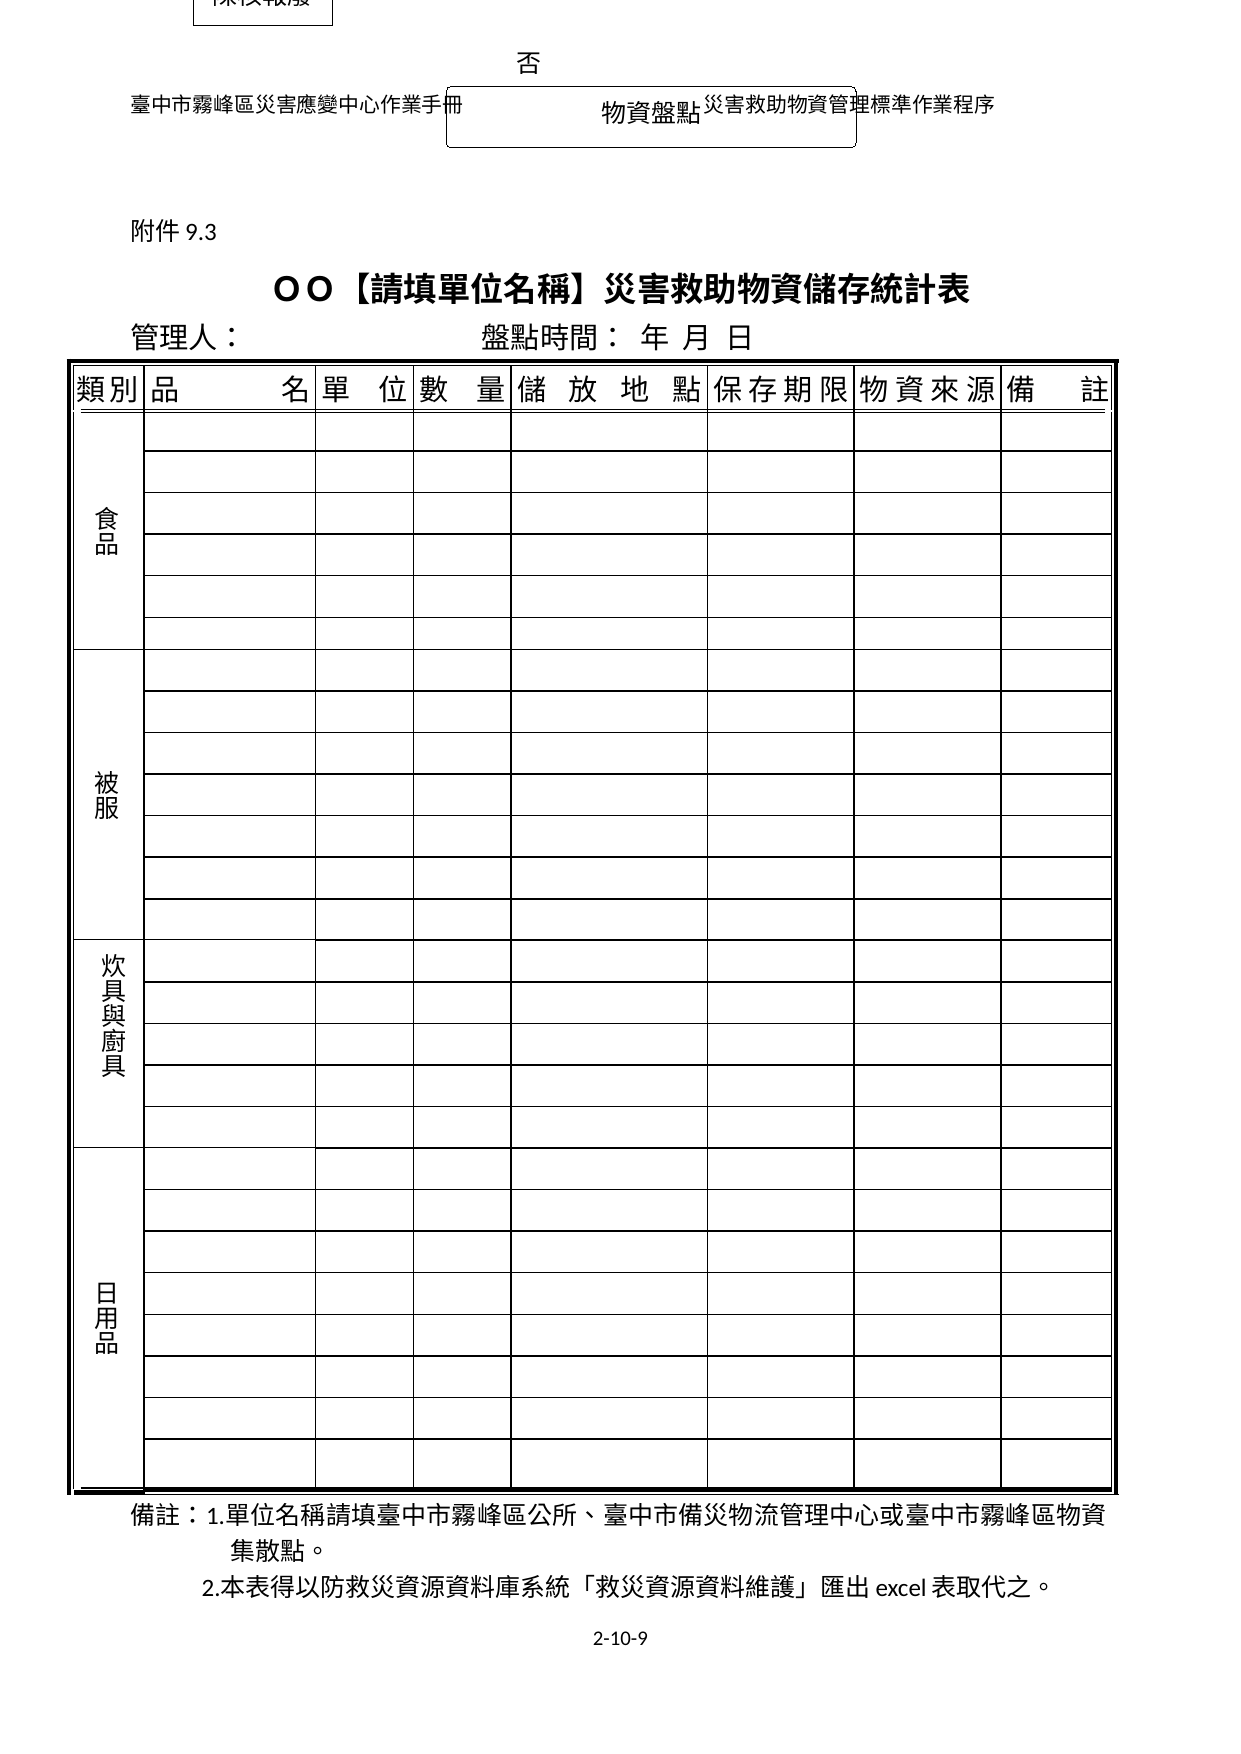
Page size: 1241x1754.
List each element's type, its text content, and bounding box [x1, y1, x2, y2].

table_cell [708, 576, 853, 616]
table_cell [316, 413, 413, 450]
table_cell [1002, 493, 1111, 533]
table_cell [145, 1024, 315, 1064]
table_cell [316, 493, 413, 533]
table_cell [414, 1149, 510, 1189]
table_header 保存期限 [708, 366, 853, 408]
table_cell [1002, 535, 1111, 575]
table_cell 日用品 [74, 1148, 143, 1487]
table_cell [512, 1024, 707, 1064]
table_cell [414, 1190, 510, 1230]
table_cell [316, 1398, 413, 1438]
table_cell [316, 692, 413, 732]
text 備註：1.單位名稱請填臺中市霧峰區公所、臺中市備災物流管理中心或臺中市霧峰區物資集散點。 [130, 1495, 1110, 1568]
table_cell [512, 1232, 707, 1272]
table_cell [145, 692, 315, 732]
table_cell [316, 1190, 413, 1230]
table_cell [414, 775, 510, 815]
table_cell [1002, 816, 1111, 856]
table_cell [145, 1357, 315, 1397]
table_cell [512, 1440, 707, 1487]
table_header 備註 [1002, 366, 1111, 408]
table_cell [855, 983, 1000, 1022]
table_cell [1002, 1066, 1111, 1106]
table_cell [1002, 409, 1114, 450]
table_cell [145, 452, 315, 492]
table_cell [145, 983, 315, 1022]
table_cell 食品 [71, 409, 143, 648]
table_cell [145, 940, 315, 981]
table_cell [414, 733, 510, 773]
table_cell [512, 733, 707, 773]
text 管理人： 盤點時間： 年 月 日 [130, 311, 1110, 358]
table_cell 被服 [74, 650, 143, 939]
text ＯＯ【請填單位名稱】災害救助物資儲存統計表 [130, 263, 1110, 311]
table_cell [512, 1190, 707, 1230]
table_cell [414, 1357, 510, 1397]
table_cell [708, 1357, 853, 1397]
table_cell [855, 1357, 1000, 1397]
table_cell [708, 816, 853, 856]
table_cell [708, 941, 853, 981]
table_cell [708, 535, 853, 575]
table_cell [145, 1273, 315, 1313]
table_cell [1002, 1273, 1111, 1313]
table_cell [512, 858, 707, 898]
table_cell [316, 941, 413, 981]
table_cell [708, 1315, 853, 1355]
table_cell [855, 1149, 1000, 1189]
table_cell [1002, 1149, 1111, 1189]
table_cell [1002, 452, 1111, 492]
table_cell [512, 493, 707, 533]
table_cell [414, 816, 510, 856]
table_cell [855, 1066, 1000, 1106]
table_cell [708, 900, 853, 939]
table_cell [855, 1107, 1000, 1147]
table_cell [414, 1107, 510, 1147]
table_cell [708, 1440, 853, 1487]
table_cell [145, 1148, 315, 1189]
table_cell [855, 1273, 1000, 1313]
table_cell [855, 618, 1000, 648]
list 附件9.3 [130, 154, 1110, 250]
table_cell [855, 1190, 1000, 1230]
table_cell [316, 816, 413, 856]
table_cell [316, 618, 413, 648]
table_cell [708, 1107, 853, 1147]
table_cell [316, 900, 413, 939]
table_cell [512, 618, 707, 648]
table_cell [414, 692, 510, 732]
table_cell [145, 1107, 315, 1147]
table_cell [316, 983, 413, 1022]
table_cell [145, 858, 315, 898]
table_cell [316, 1440, 413, 1487]
table_cell [855, 900, 1000, 939]
table_cell [1002, 650, 1111, 690]
table_header 類別 [74, 366, 143, 408]
table_cell [512, 535, 707, 575]
table_cell [708, 618, 853, 648]
table_cell [708, 1149, 853, 1189]
table_cell [145, 650, 315, 690]
table_cell [1002, 1190, 1111, 1230]
table_cell [145, 535, 315, 575]
table_cell [855, 650, 1000, 690]
table_cell [708, 650, 853, 690]
text 2.本表得以防救災資源資料庫系統「救災資源資料維護」匯出excel表取代之。 [130, 1568, 1110, 1604]
table_cell [855, 452, 1000, 492]
table_cell [512, 692, 707, 732]
table_cell [708, 452, 853, 492]
table_cell [855, 692, 1000, 732]
table_cell [1002, 858, 1111, 898]
table_cell [512, 983, 707, 1022]
table_cell [414, 535, 510, 575]
table_cell [512, 1066, 707, 1106]
table_cell [1002, 1440, 1111, 1487]
table_cell [414, 941, 510, 981]
table_cell [1002, 1315, 1111, 1355]
table_cell [855, 858, 1000, 898]
table_cell [708, 733, 853, 773]
table_cell [316, 452, 413, 492]
table_cell 炊具與廚具 [74, 940, 143, 1147]
table_cell [145, 1232, 315, 1272]
table_cell [316, 650, 413, 690]
table_cell [414, 1066, 510, 1106]
table_cell [414, 1440, 510, 1487]
table_cell [414, 983, 510, 1022]
table_cell [855, 413, 1000, 450]
table_cell [708, 1232, 853, 1272]
table_cell [316, 535, 413, 575]
table_cell [855, 493, 1000, 533]
table_cell [855, 1398, 1000, 1438]
table_cell [1002, 733, 1111, 773]
table_cell [512, 1398, 707, 1438]
table_cell [414, 900, 510, 939]
table_cell [512, 413, 707, 450]
table_cell [145, 900, 315, 939]
table_cell [145, 576, 315, 616]
table_cell [708, 692, 853, 732]
table_cell [316, 1066, 413, 1106]
table_cell [1002, 1398, 1111, 1438]
table_cell [1002, 983, 1111, 1022]
table_cell [708, 858, 853, 898]
table_cell [1002, 900, 1111, 939]
table_header 品名 [145, 366, 315, 408]
table_header 單位 [316, 366, 413, 408]
table_cell [855, 1315, 1000, 1355]
table_cell [512, 1107, 707, 1147]
table_cell [512, 775, 707, 815]
table_cell [512, 941, 707, 981]
table_cell [414, 576, 510, 616]
table_cell [316, 1149, 413, 1189]
table_cell [708, 413, 853, 450]
table_header 物資來源 [855, 366, 1000, 408]
table_cell [414, 858, 510, 898]
table_cell [1002, 1357, 1111, 1397]
table_cell [316, 733, 413, 773]
table_cell [1002, 618, 1111, 648]
table_cell [414, 618, 510, 648]
table_cell [145, 733, 315, 773]
table_cell [512, 900, 707, 939]
table_cell [145, 1398, 315, 1438]
table_cell [512, 576, 707, 616]
table_cell [1002, 1024, 1111, 1064]
table_cell [855, 733, 1000, 773]
table_cell [316, 1107, 413, 1147]
table_cell [414, 650, 510, 690]
table_cell [316, 1232, 413, 1272]
table_cell [145, 816, 315, 856]
table_cell [855, 535, 1000, 575]
table_header 數量 [414, 366, 510, 408]
table_cell [512, 1273, 707, 1313]
table_cell [145, 493, 315, 533]
table_cell [512, 452, 707, 492]
table_cell [855, 1024, 1000, 1064]
table_cell [512, 816, 707, 856]
table_cell [414, 452, 510, 492]
table_cell [145, 1315, 315, 1355]
table_cell [316, 1273, 413, 1313]
table_cell [1002, 1107, 1111, 1147]
table_cell [708, 983, 853, 1022]
table_cell [1002, 692, 1111, 732]
table_cell [512, 1357, 707, 1397]
table_cell [414, 1024, 510, 1064]
table_cell [316, 576, 413, 616]
table_cell [414, 1398, 510, 1438]
table_cell [316, 858, 413, 898]
table_cell [1002, 576, 1111, 616]
table_cell [145, 1190, 315, 1230]
table_cell [512, 1149, 707, 1189]
table_cell [512, 650, 707, 690]
table_cell [512, 1315, 707, 1355]
table_cell [855, 941, 1000, 981]
table_cell [855, 775, 1000, 815]
table_cell [414, 413, 510, 450]
table_cell [145, 413, 315, 450]
table_cell [708, 1066, 853, 1106]
table_cell [414, 493, 510, 533]
table_cell [708, 775, 853, 815]
table_cell [316, 775, 413, 815]
table_cell [414, 1232, 510, 1272]
table_cell [316, 1315, 413, 1355]
table_cell [414, 1315, 510, 1355]
table_cell [316, 1357, 413, 1397]
table_cell [1002, 775, 1111, 815]
table_cell [145, 1066, 315, 1106]
table_cell [708, 1398, 853, 1438]
table_cell [855, 816, 1000, 856]
table_cell [855, 576, 1000, 616]
table_cell [708, 493, 853, 533]
table_cell [145, 618, 315, 648]
table_cell [1002, 1232, 1111, 1272]
table_cell [145, 775, 315, 815]
table_cell [708, 1190, 853, 1230]
table_cell [145, 1440, 315, 1487]
table_cell [708, 1024, 853, 1064]
table_header 儲放地點 [512, 366, 707, 408]
table_cell [1002, 941, 1111, 981]
table_cell [855, 1440, 1000, 1487]
table_cell [414, 1273, 510, 1313]
table_cell [708, 1273, 853, 1313]
table_cell [316, 1024, 413, 1064]
table_cell [855, 1232, 1000, 1272]
